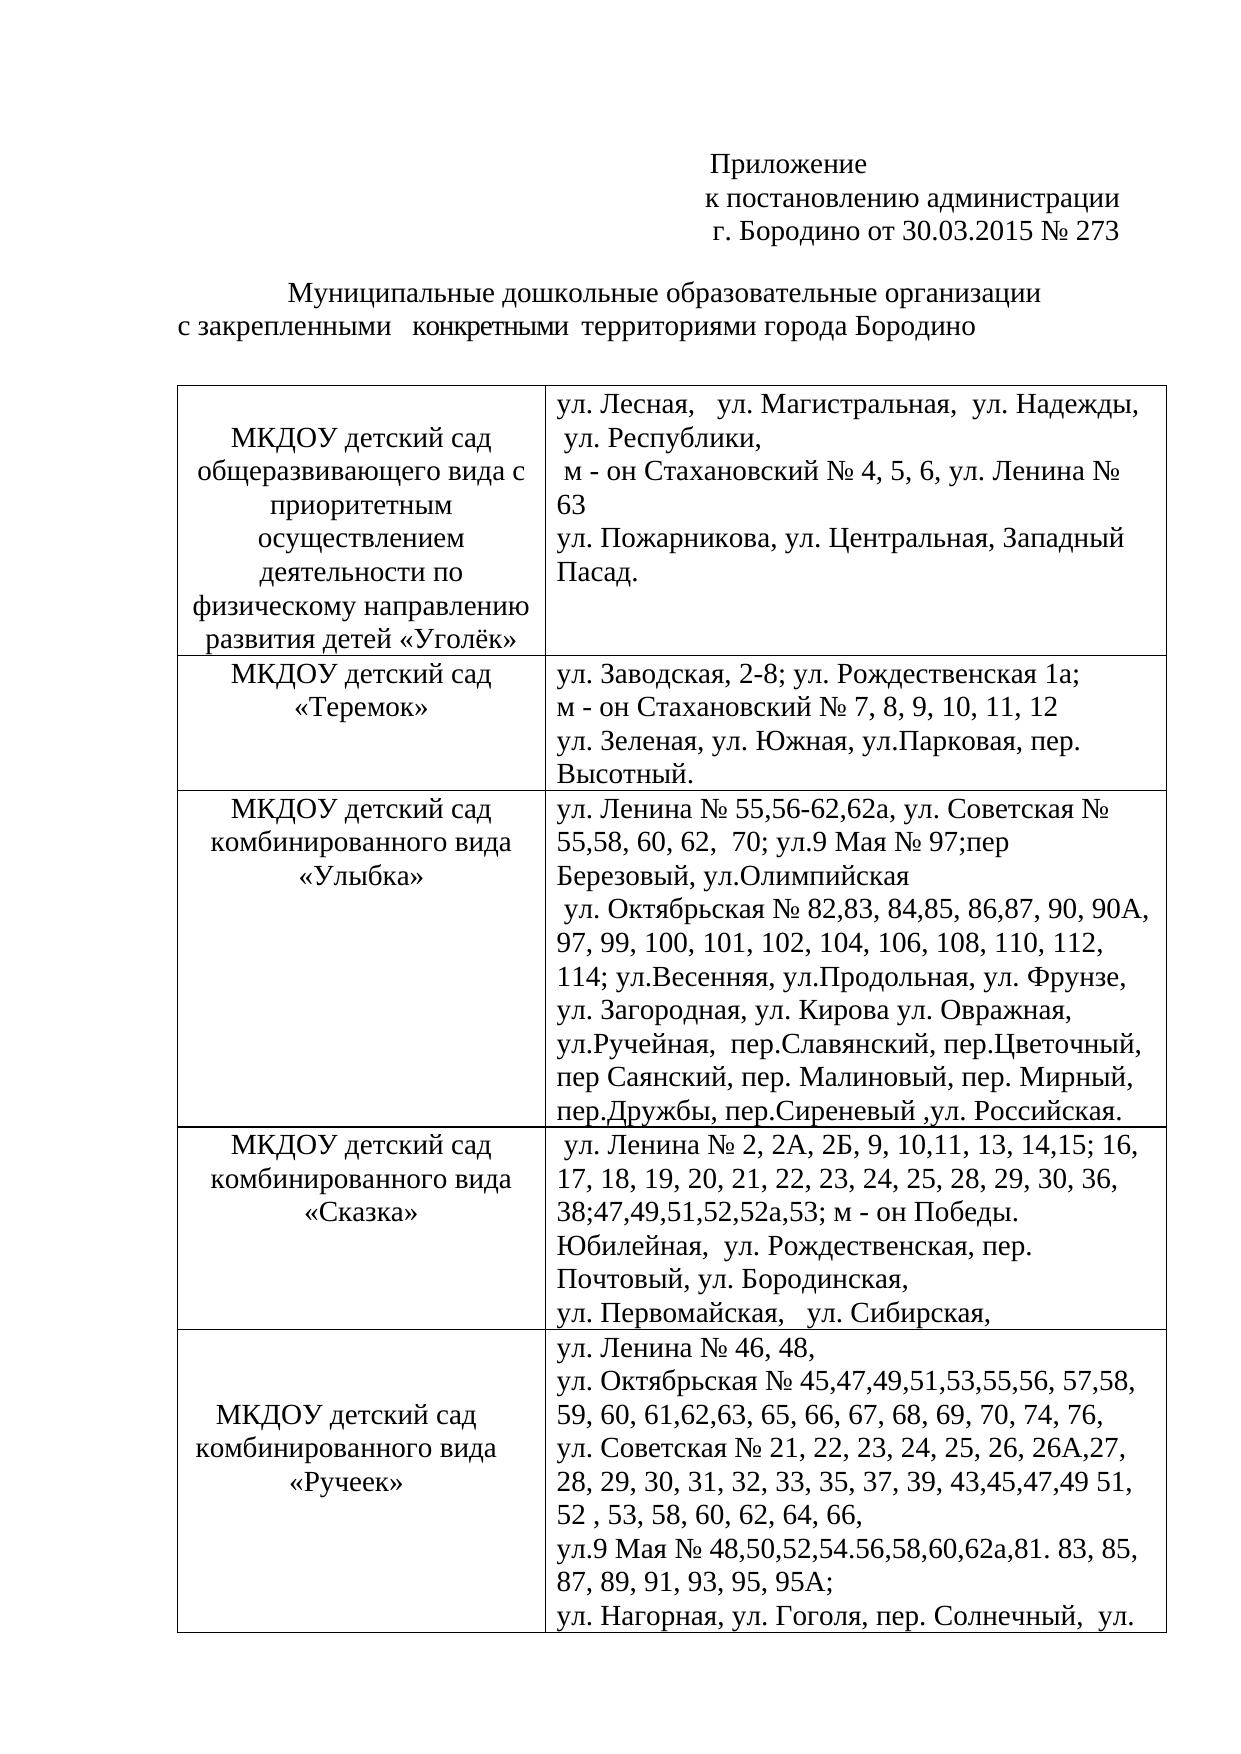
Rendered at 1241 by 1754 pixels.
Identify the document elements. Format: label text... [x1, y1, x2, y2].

text к постановлению администрации [177, 180, 1152, 213]
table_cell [178, 1330, 545, 1632]
table_cell МКДОУ детский сад комбинированного вида «Сказка» [178, 1128, 545, 1329]
text с закрепленными конкретными территориями города Бородино [177, 308, 1152, 342]
text г. Бородино от 30.03.2015 № 273 [177, 213, 1152, 247]
table_cell МКДОУ детский сад «Теремок» [178, 656, 545, 790]
text Приложение [177, 146, 1152, 180]
table_cell МКДОУ детский сад комбинированного вида «Улыбка» [178, 791, 545, 1126]
table_header МКДОУ детский сад общеразвивающего вида с приоритетным осуществлением деятельности по физическому направлению развития детей «Уголёк» [178, 386, 545, 655]
text Муниципальные дошкольные образовательные организации [177, 275, 1152, 308]
table_header ул. Лесная, ул. Магистральная, ул. Надежды, ул. Республики, м - он Стахановский № 4, 5, 6, ул. Ленина № 63 ул. Пожарникова, ул. Центральная, Западный Пасад. [546, 386, 1166, 655]
table_cell ул. Ленина № 2, 2А, 2Б, 9, 10,11, 13, 14,15; 16, 17, 18, 19, 20, 21, 22, 23, 24, 25, 28, 29, 30, 36, 38;47,49,51,52,52а,53; м - он Победы. Юбилейная, ул. Рождественская, пер. Почтовый, ул. Бородинская, ул. Первомайская, ул. Сибирская, [546, 1128, 1166, 1329]
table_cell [546, 1330, 1166, 1632]
table_cell ул. Ленина № 55,56-62,62а, ул. Советская № 55,58, 60, 62, 70; ул.9 Мая № 97;пер Березовый, ул.Олимпийская ул. Октябрьская № 82,83, 84,85, 86,87, 90, 90А, 97, 99, 100, 101, 102, 104, 106, 108, 110, 112, 114; ул.Весенняя, ул.Продольная, ул. Фрунзе, ул. Загородная, ул. Кирова ул. Овражная, ул.Ручейная, пер.Славянский, пер.Цветочный, пер Саянский, пер. Малиновый, пер. Мирный, пер.Дружбы, пер.Сиреневый ,ул. Российская. [546, 791, 1166, 1126]
table_cell ул. Заводская, 2-8; ул. Рождественская 1а; м - он Стахановский № 7, 8, 9, 10, 11, 12 ул. Зеленая, ул. Южная, ул.Парковая, пер. Высотный. [546, 656, 1166, 790]
